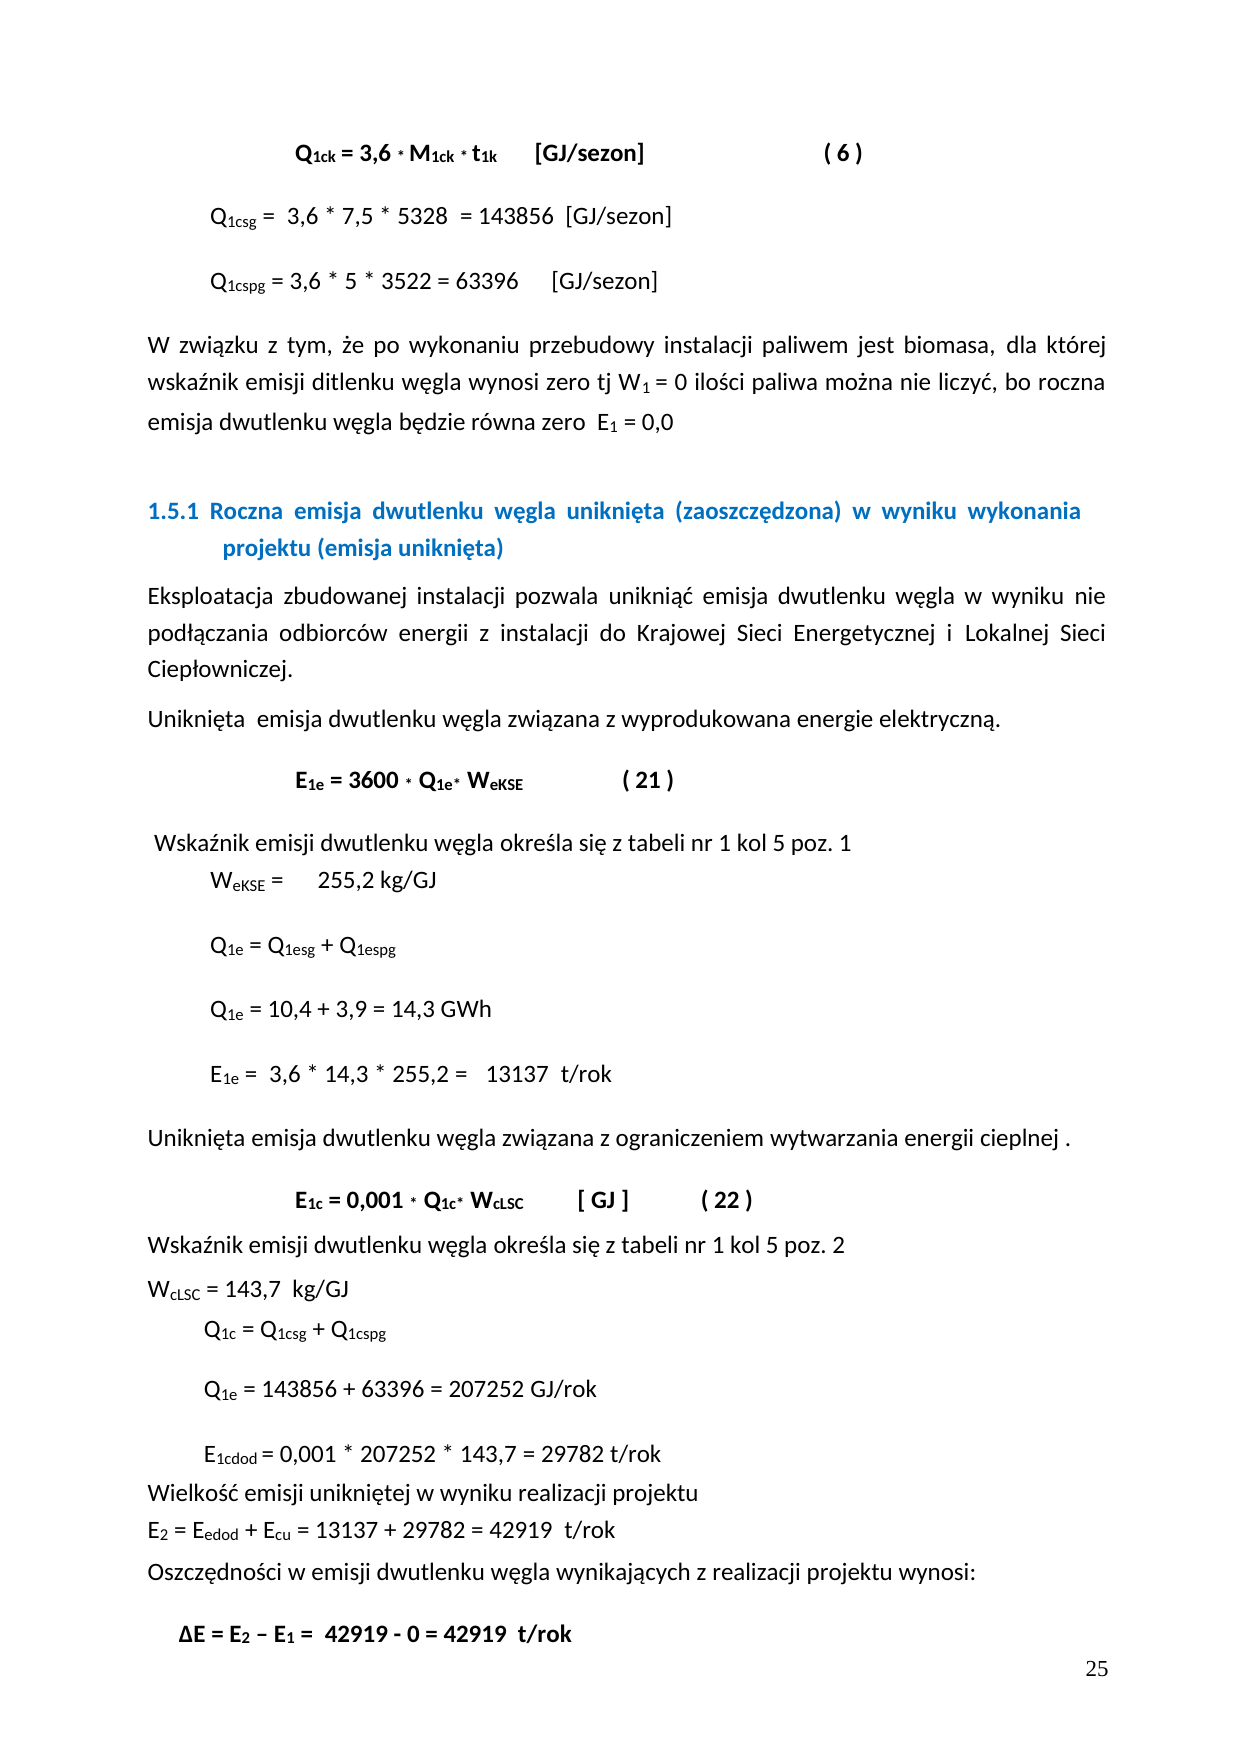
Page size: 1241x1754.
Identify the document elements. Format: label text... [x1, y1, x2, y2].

text E1cdod = 0,001 * 207252 * 143,7 = 29782 t/rok Wielkość emisji unikniętej w wyniku realizacji projektu E2 = Eedod + Ecu = 13137 + 29782 = 42919 t/rok [147, 1438, 710, 1547]
text Q1ck = 3,6 * M1ck * t1k [GJ/sezon] ( 6 ) [295, 137, 1151, 169]
text Uniknięta emisja dwutlenku węgla związana z wyprodukowana energie elektryczną. [147, 703, 1151, 733]
text W związku z tym, że po wykonaniu przebudowy instalacji paliwem jest biomasa, dla której wskaźnik emisji ditlenku węgla wynosi zero tj W1 = 0 ilości paliwa można nie liczyć, bo roczna emisja dwutlenku węgla będzie równa zero E1 = 0,0 [147, 329, 1106, 439]
text Wskaźnik emisji dwutlenku węgla określa się z tabeli nr 1 kol 5 poz. 1 WeKSE = 255,2 kg/GJ [154, 827, 867, 897]
text Eksploatacja zbudowanej instalacji pozwala unikniąć emisja dwutlenku węgla w wyniku nie podłączania odbiorców energii z instalacji do Krajowej Sieci Energetycznej i Lokalnej Sieci Ciepłowniczej. [147, 581, 1106, 684]
text E1e = 3600 * Q1e* WeKSE ( 21 ) [295, 764, 1151, 796]
text E1e = 3,6 * 14,3 * 255,2 = 13137 t/rok [210, 1058, 1151, 1091]
text Q1csg = 3,6 * 7,5 * 5328 = 143856 [GJ/sezon] [210, 200, 1151, 233]
text Wskaźnik emisji dwutlenku węgla określa się z tabeli nr 1 kol 5 poz. 2 [147, 1229, 910, 1260]
text Q1e = 10,4 + 3,9 = 14,3 GWh [210, 993, 1151, 1026]
text Q1c = Q1csg + Q1cspg [204, 1313, 1151, 1346]
text E1c = 0,001 * Q1c* WcLSC [ GJ ] ( 22 ) [295, 1184, 1151, 1216]
text Uniknięta emisja dwutlenku węgla związana z ograniczeniem wytwarzania energii cieplnej . [147, 1122, 1151, 1153]
subtitle ΔE = E2 – E1 = 42919 - 0 = 42919 t/rok [179, 1618, 1151, 1649]
text Q1cspg = 3,6 * 5 * 3522 = 63396 [GJ/sezon] [210, 265, 1151, 298]
text Q1e = 143856 + 63396 = 207252 GJ/rok [204, 1373, 1151, 1406]
text Oszczędności w emisji dwutlenku węgla wynikających z realizacji projektu wynosi: [147, 1556, 1151, 1587]
text WcLSC = 143,7 kg/GJ [147, 1273, 910, 1306]
subtitle 1.5.1 Roczna emisja dwutlenku węgla uniknięta (zaoszczędzona) w wyniku wykonania projektu (emisja uniknięta) [147, 495, 1083, 562]
text Q1e = Q1esg + Q1espg [210, 929, 1151, 962]
